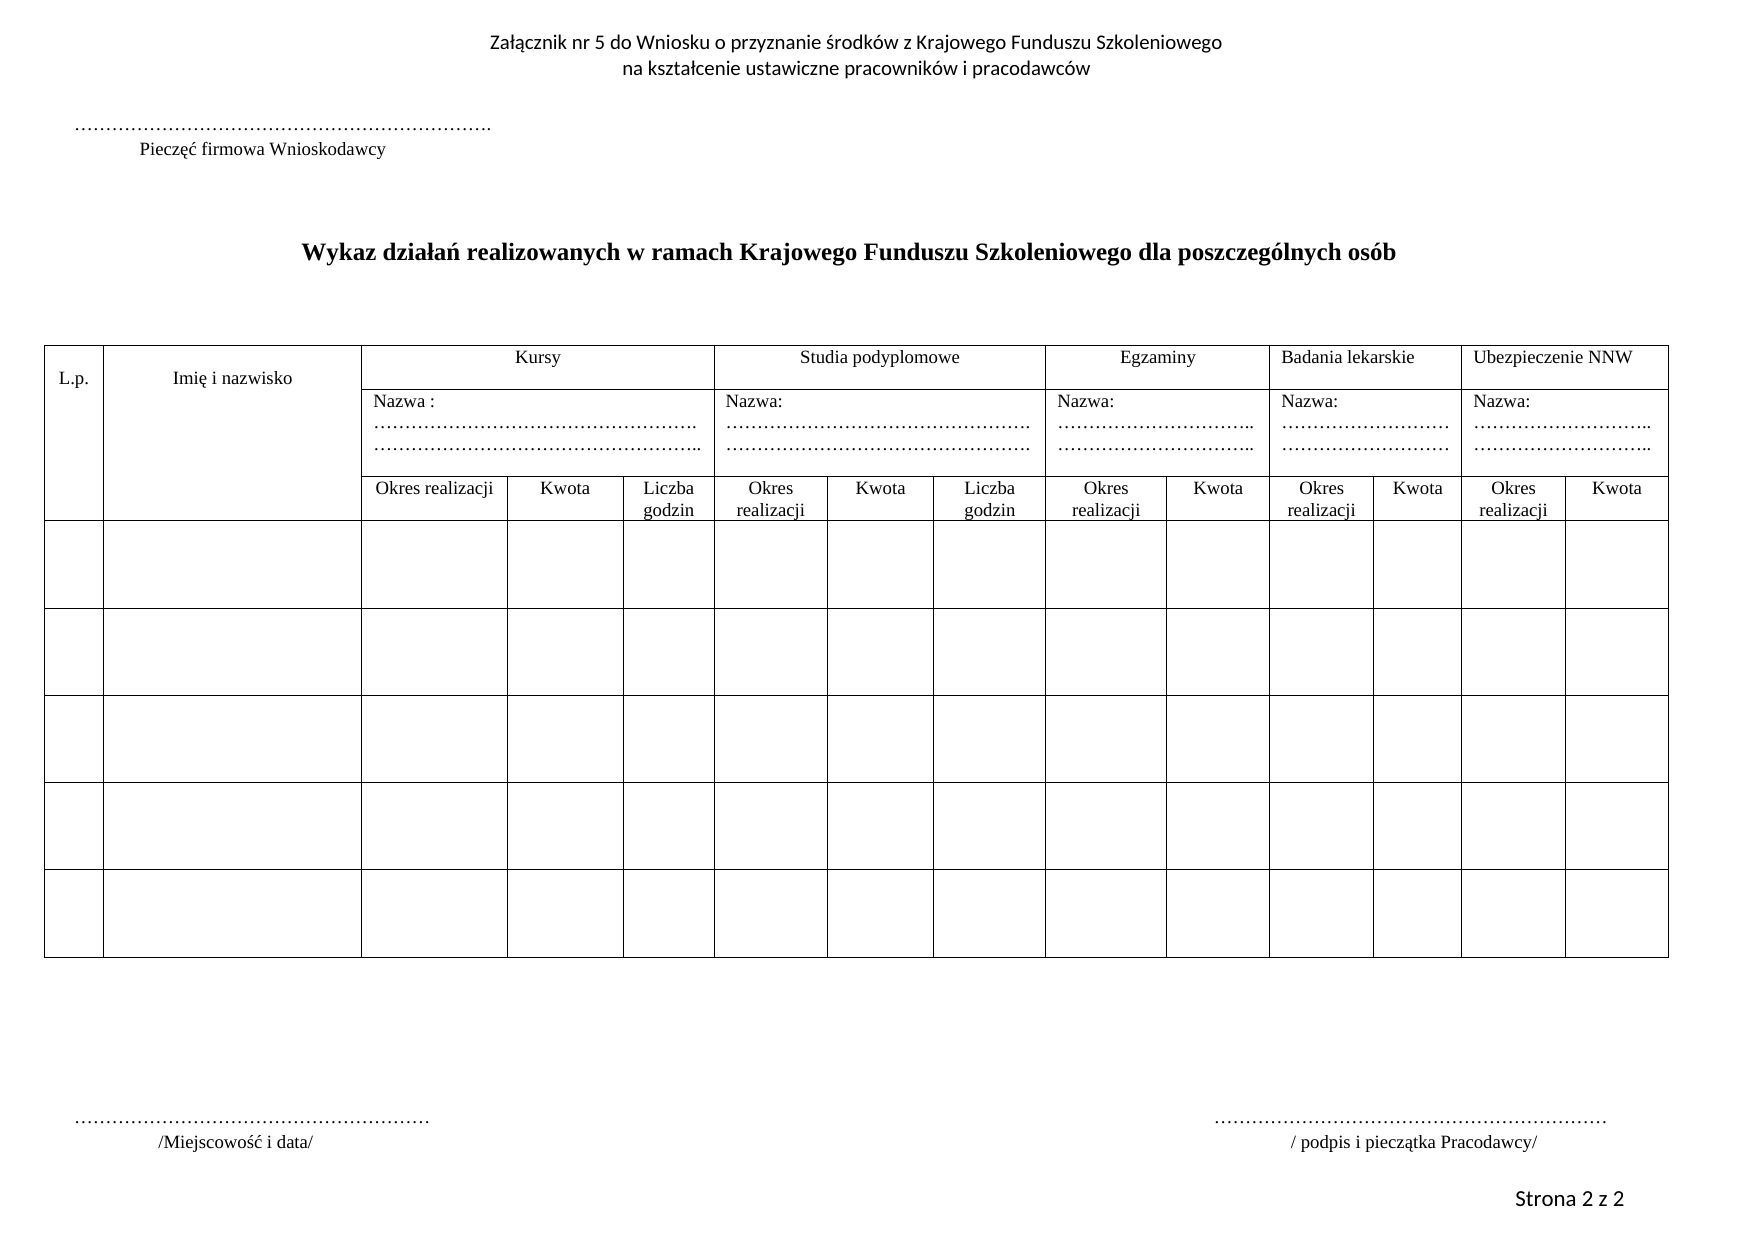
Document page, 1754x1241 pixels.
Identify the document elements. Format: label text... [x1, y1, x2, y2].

table_cell [508, 783, 623, 869]
table_cell [715, 609, 827, 695]
table_header Badania lekarskie [1270, 346, 1461, 389]
table_cell [104, 521, 361, 607]
table_cell [1374, 521, 1461, 607]
table_cell [934, 696, 1045, 782]
table_cell [934, 870, 1045, 957]
table_cell [1046, 783, 1166, 869]
table_cell [1167, 783, 1269, 869]
table_cell [934, 609, 1045, 695]
table_cell [1270, 783, 1373, 869]
table_cell [934, 783, 1045, 869]
table_cell [828, 870, 933, 957]
table_cell [45, 696, 103, 782]
table_cell [1046, 696, 1166, 782]
table_cell [1566, 696, 1668, 782]
table_cell [1462, 870, 1565, 957]
table_cell [1046, 609, 1166, 695]
table_cell [1462, 696, 1565, 782]
table_cell [1167, 870, 1269, 957]
table_cell [104, 870, 361, 957]
table_cell [362, 783, 507, 869]
table_cell Nazwa: ……………………… ……………………… [1270, 390, 1461, 476]
table_cell Kwota [508, 477, 623, 520]
table_cell [828, 696, 933, 782]
table_cell [508, 870, 623, 957]
table_cell [45, 783, 103, 869]
table_cell Kwota [828, 477, 933, 520]
table_cell [104, 696, 361, 782]
table_cell [508, 609, 623, 695]
table_cell [45, 609, 103, 695]
table_cell [1374, 609, 1461, 695]
table_cell [1374, 783, 1461, 869]
table_cell [1566, 609, 1668, 695]
table_cell [362, 521, 507, 607]
table_cell [1270, 609, 1373, 695]
table_cell [362, 696, 507, 782]
table_header Imię i nazwisko [104, 346, 361, 520]
table_cell Okres realizacji [362, 477, 507, 520]
table_cell [1566, 783, 1668, 869]
table_cell [362, 870, 507, 957]
table_cell [1046, 521, 1166, 607]
table_cell [828, 783, 933, 869]
table_cell [624, 870, 714, 957]
table_cell [828, 609, 933, 695]
table_cell [715, 521, 827, 607]
table_cell Nazwa: …………………………………………. …………………………………………. [715, 390, 1045, 476]
table_cell [1462, 521, 1565, 607]
table_cell Liczba godzin [934, 477, 1045, 520]
table_cell [715, 783, 827, 869]
table_cell [1462, 783, 1565, 869]
table_cell [624, 521, 714, 607]
table_header Studia podyplomowe [715, 346, 1045, 389]
table_cell [828, 521, 933, 607]
table_cell Okres realizacji [715, 477, 827, 520]
table_cell [1167, 521, 1269, 607]
text ………………………………………………… ……………………………………………………… [74, 1106, 1624, 1128]
table_header Egzaminy [1046, 346, 1269, 389]
table_cell [1167, 696, 1269, 782]
table_cell [1270, 696, 1373, 782]
table_cell Okres realizacji [1462, 477, 1565, 520]
table_cell [1167, 609, 1269, 695]
table_cell [362, 609, 507, 695]
table_header Kursy [362, 346, 714, 389]
table_cell Okres realizacji [1046, 477, 1166, 520]
table_cell [104, 609, 361, 695]
table_cell [624, 609, 714, 695]
table_cell [624, 783, 714, 869]
table_cell [1374, 870, 1461, 957]
text Pieczęć firmowa Wnioskodawcy [74, 138, 1624, 159]
text …………………………………………………………. [74, 113, 1624, 135]
table_header Ubezpieczenie NNW [1462, 346, 1668, 389]
table_cell Nazwa: ………………………..……………………….. [1462, 390, 1668, 476]
text Wykaz działań realizowanych w ramach Krajowego Funduszu Szkoleniowego dla poszczególnych osób [74, 237, 1624, 266]
table_cell [1046, 870, 1166, 957]
table_cell [508, 521, 623, 607]
table_cell Nazwa : ……………………………………………. …………………………………………….. [362, 390, 714, 476]
table_cell Kwota [1566, 477, 1668, 520]
text /Miejscowość i data/ / podpis i pieczątka Pracodawcy/ [74, 1131, 1624, 1153]
table_cell [508, 696, 623, 782]
table_cell [1462, 609, 1565, 695]
table_cell [104, 783, 361, 869]
table_cell [715, 696, 827, 782]
table_cell [624, 696, 714, 782]
table_cell [1270, 521, 1373, 607]
table_cell [1270, 870, 1373, 957]
table_cell Kwota [1374, 477, 1461, 520]
table_cell [1374, 696, 1461, 782]
table_cell Okres realizacji [1270, 477, 1373, 520]
table_cell [1566, 521, 1668, 607]
table_cell Liczba godzin [624, 477, 714, 520]
table_cell [1566, 870, 1668, 957]
table_header L.p. [45, 346, 103, 520]
table_cell [45, 870, 103, 957]
table_cell Nazwa: …………………………..………………………….. [1046, 390, 1269, 476]
table_cell [45, 521, 103, 607]
table_cell Kwota [1167, 477, 1269, 520]
table_cell [715, 870, 827, 957]
table_cell [934, 521, 1045, 607]
